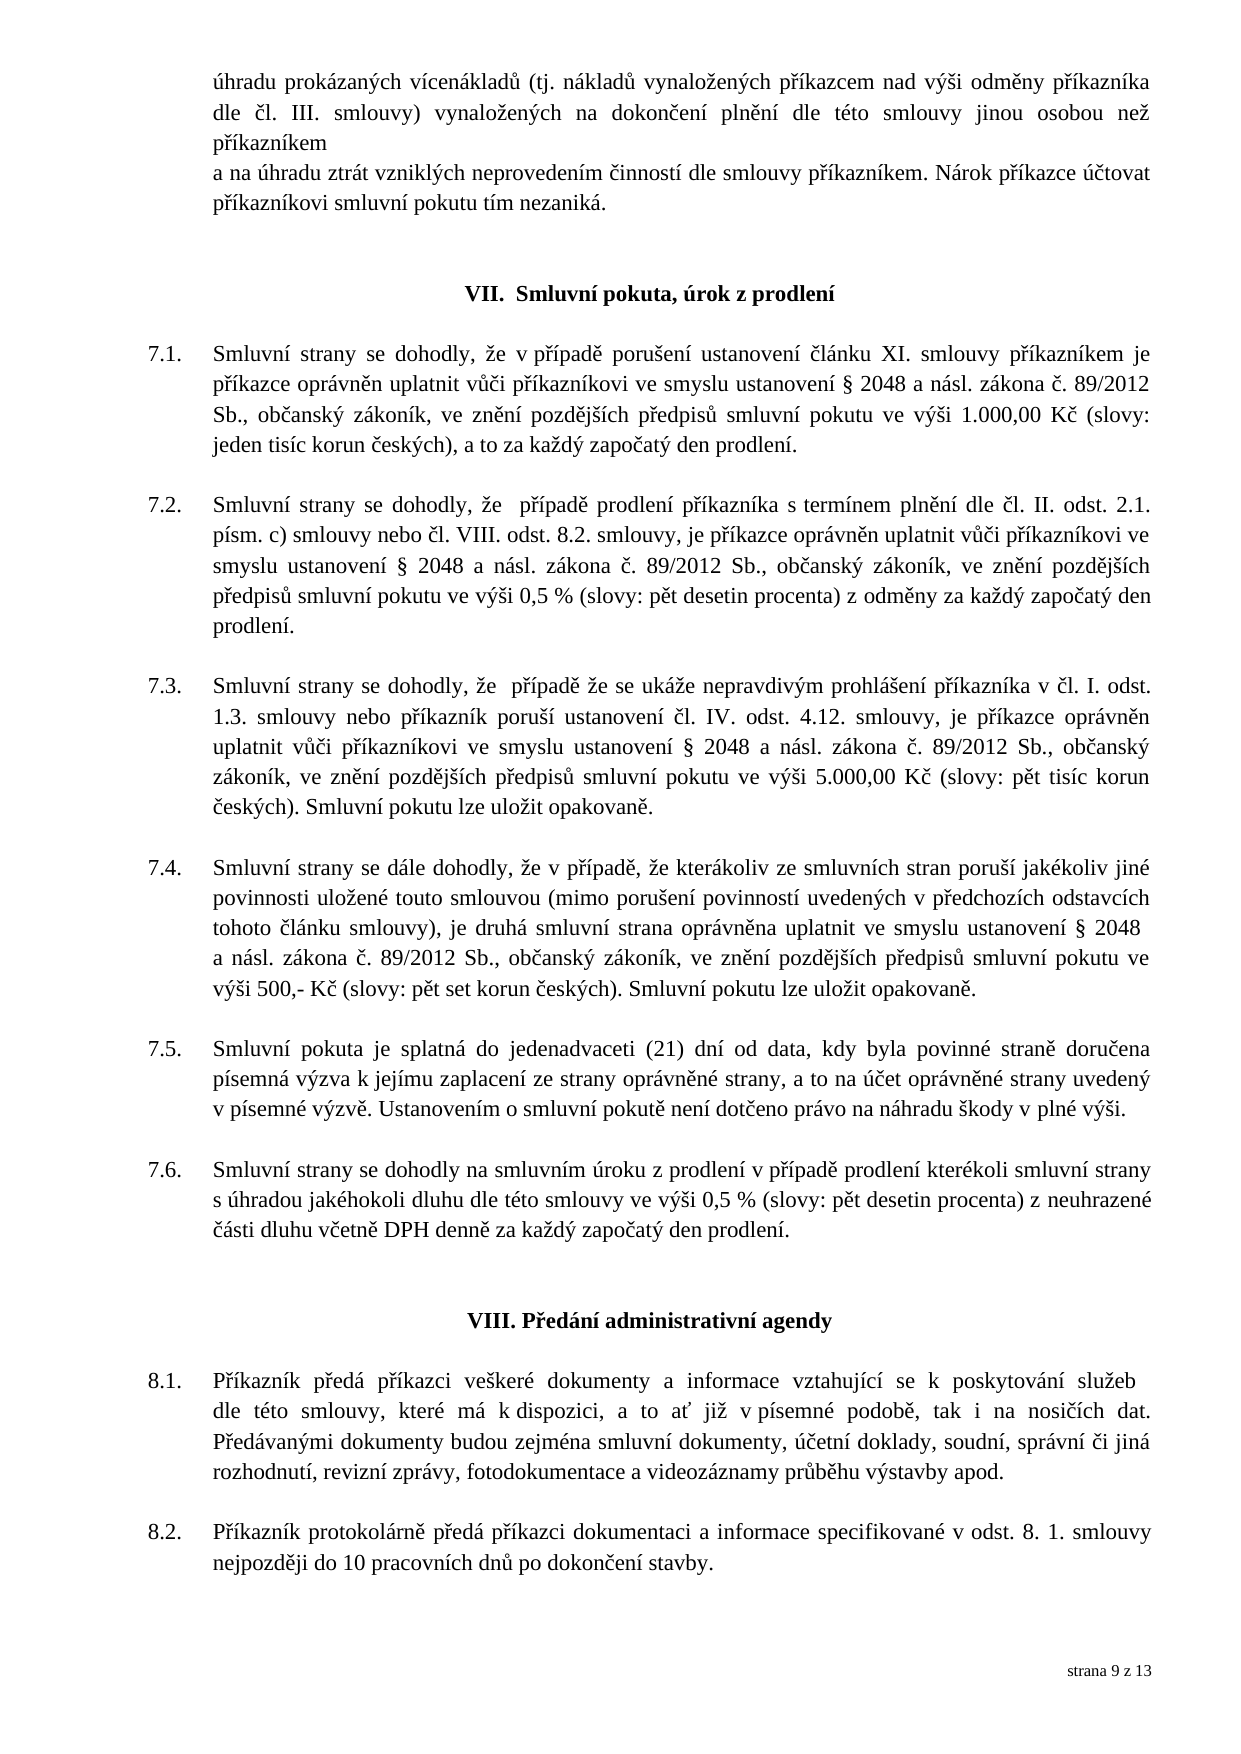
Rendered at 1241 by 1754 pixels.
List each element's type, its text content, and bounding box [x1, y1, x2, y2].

list Smluvní strany se dohodly, že případě prodlení příkazníka s termínem plnění dle čl. II. odst. 2.1. písm. c) smlouvy nebo čl. VIII. odst. 8.2. smlouvy, je příkazce oprávněn uplatnit vůči příkazníkovi ve smyslu ustanovení § 2048 a násl. zákona č. 89/2012 Sb., občanský zákoník, ve znění pozdějších předpisů smluvní pokutu ve výši 0,5 % (slovy: pět desetin procenta) z odměny za každý započatý den prodlení. [148, 491, 1152, 638]
list Smluvní pokuta je splatná do jedenadvaceti (21) dní od data, kdy byla povinné straně doručena písemná výzva k jejímu zaplacení ze strany oprávněné strany, a to na účet oprávněné strany uvedený v písemné výzvě. Ustanovením o smluvní pokutě není dotčeno právo na náhradu škody v plné výši. [148, 1035, 1152, 1122]
list Smluvní strany se dohodly na smluvním úroku z prodlení v případě prodlení kterékoli smluvní strany s úhradou jakéhokoli dluhu dle této smlouvy ve výši 0,5 % (slovy: pět desetin procenta) z neuhrazené části dluhu včetně DPH denně za každý započatý den prodlení. [148, 1156, 1152, 1243]
list Smluvní strany se dohodly, že v případě porušení ustanovení článku XI. smlouvy příkazníkem je příkazce oprávněn uplatnit vůči příkazníkovi ve smyslu ustanovení § 2048 a násl. zákona č. 89/2012 Sb., občanský zákoník, ve znění pozdějších předpisů smluvní pokutu ve výši 1.000,00 Kč (slovy: jeden tisíc korun českých), a to za každý započatý den prodlení. [148, 340, 1152, 457]
text VII. Smluvní pokuta, úrok z prodlení [148, 280, 1152, 306]
list Smluvní strany se dohodly, že případě že se ukáže nepravdivým prohlášení příkazníka v čl. I. odst. 1.3. smlouvy nebo příkazník poruší ustanovení čl. IV. odst. 4.12. smlouvy, je příkazce oprávněn uplatnit vůči příkazníkovi ve smyslu ustanovení § 2048 a násl. zákona č. 89/2012 Sb., občanský zákoník, ve znění pozdějších předpisů smluvní pokutu ve výši 5.000,00 Kč (slovy: pět tisíc korun českých). Smluvní pokutu lze uložit opakovaně. [148, 672, 1152, 820]
text VIII. Předání administrativní agendy [148, 1307, 1152, 1333]
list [148, 68, 1152, 216]
list Příkazník protokolárně předá příkazci dokumentaci a informace specifikované v odst. 8. 1. smlouvy nejpozději do 10 pracovních dnů po dokončení stavby. [148, 1518, 1152, 1575]
list Smluvní strany se dále dohodly, že v případě, že kterákoliv ze smluvních stran poruší jakékoliv jiné povinnosti uložené touto smlouvou (mimo porušení povinností uvedených v předchozích odstavcích tohoto článku smlouvy), je druhá smluvní strana oprávněna uplatnit ve smyslu ustanovení § 2048 a násl. zákona č. 89/2012 Sb., občanský zákoník, ve znění pozdějších předpisů smluvní pokutu ve výši 500,- Kč (slovy: pět set korun českých). Smluvní pokutu lze uložit opakovaně. [148, 854, 1152, 1001]
list Příkazník předá příkazci veškeré dokumenty a informace vztahující se k poskytování služeb dle této smlouvy, které má k dispozici, a to ať již v písemné podobě, tak i na nosičích dat. Předávanými dokumenty budou zejména smluvní dokumenty, účetní doklady, soudní, správní či jiná rozhodnutí, revizní zprávy, fotodokumentace a videozáznamy průběhu výstavby apod. [148, 1367, 1152, 1484]
